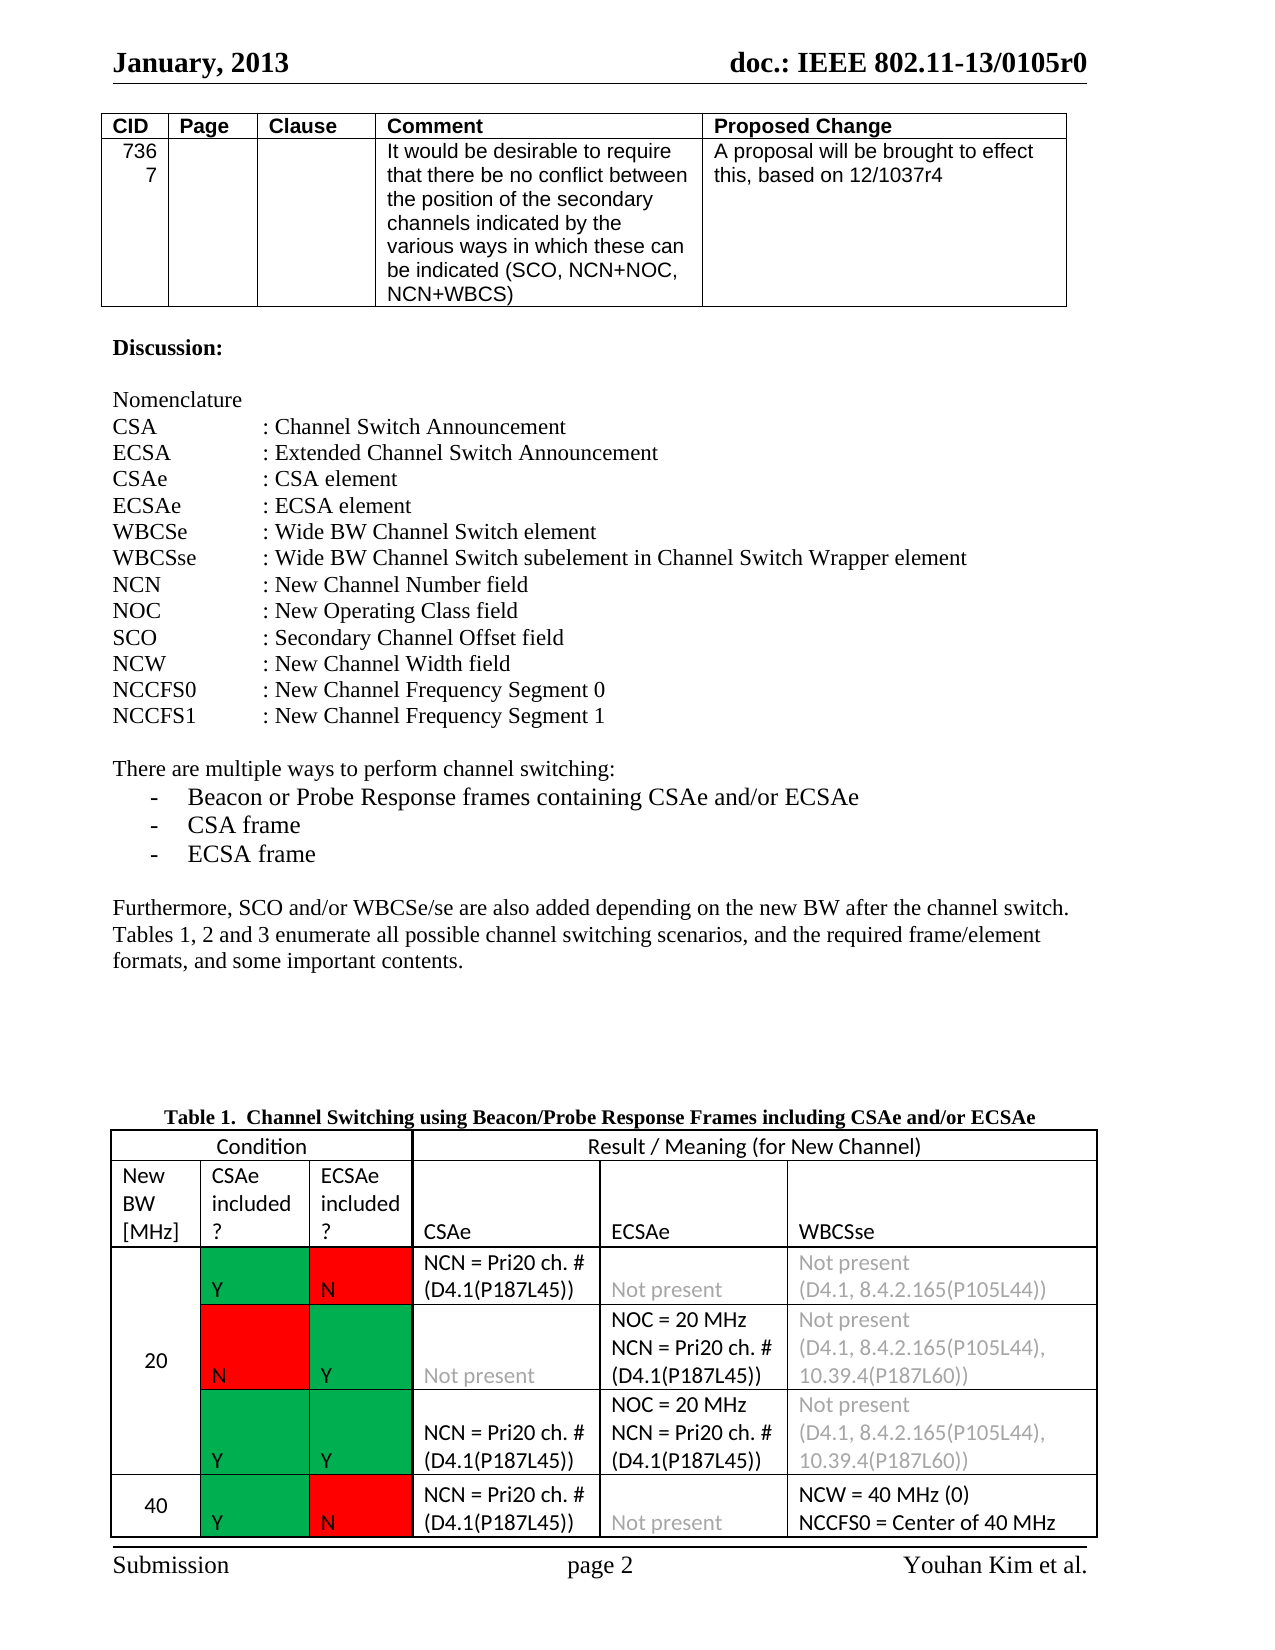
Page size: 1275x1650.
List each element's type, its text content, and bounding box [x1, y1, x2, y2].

table_cell N [310, 1475, 411, 1536]
list Beacon or Probe Response frames containing CSAe and/or ECSAe [150, 782, 1087, 810]
text ECSAe : ECSA element [112, 492, 1087, 518]
text There are multiple ways to perform channel switching: [112, 755, 1087, 782]
table_cell Not present [414, 1305, 599, 1389]
table_cell It would be desirable to require that there be no conflict between the position of the secondary channels indicated by the various ways in which these can be indicated (SCO, NCN+NOC, NCN+WBCS) [376, 139, 702, 306]
table_cell Not present [601, 1475, 787, 1536]
text Furthermore, SCO and/or WBCSe/se are also added depending on the new BW after the channel switch. Tables 1, 2 and 3 enumerate all possible channel switching scenarios, and the required frame/element formats, and some important contents. [112, 894, 1087, 973]
table_cell CSAe included? [201, 1161, 309, 1246]
table_cell Not present (D4.1, 8.4.2.165(P105L44), 10.39.4(P187L60)) [788, 1390, 1096, 1474]
table_cell NOC = 20 MHz NCN = Pri20 ch. # (D4.1(P187L45)) [601, 1305, 787, 1389]
text NCCFS0 : New Channel Frequency Segment 0 [112, 676, 1087, 703]
table_cell Not present (D4.1, 8.4.2.165(P105L44)) [788, 1248, 1096, 1304]
text SCO : Secondary Channel Offset field [112, 623, 1087, 650]
table_cell NCN = Pri20 ch. # (D4.1(P187L45)) [414, 1475, 599, 1536]
text CSA : Channel Switch Announcement [112, 413, 1087, 439]
table_cell Y [310, 1305, 411, 1389]
text NCW : New Channel Width field [112, 650, 1087, 676]
text WBCSse : Wide BW Channel Switch subelement in Channel Switch Wrapper element [112, 544, 1087, 571]
text NCN : New Channel Number field [112, 571, 1087, 597]
text NCCFS1 : New Channel Frequency Segment 1 [112, 703, 1087, 729]
table_header Proposed Change [703, 114, 1066, 137]
table_cell Y [310, 1390, 411, 1474]
table_header Result / Meaning (for New Channel) [414, 1131, 1096, 1160]
table_cell A proposal will be brought to effect this, based on 12/1037r4 [703, 139, 1066, 306]
table_cell CSAe [414, 1161, 599, 1246]
text CSAe : CSA element [112, 465, 1087, 492]
table_cell 20 [112, 1248, 200, 1474]
table_cell 7367 [102, 139, 168, 306]
text ECSA : Extended Channel Switch Announcement [112, 439, 1087, 465]
list CSA frame [150, 810, 1087, 839]
table_cell ECSAe included? [310, 1161, 411, 1246]
table_cell NCN = Pri20 ch. # (D4.1(P187L45)) [414, 1248, 599, 1304]
table_cell [169, 139, 257, 306]
table_cell NCW = 40 MHz (0) NCCFS0 = Center of 40 MHz NCCFS1 = Reserved (D4.1, 8.4.2.165(P105L44), 10.39.4(P188L5)) [788, 1475, 1096, 1536]
table_header Condition [112, 1131, 411, 1160]
table_cell N [201, 1305, 309, 1389]
list ECSA frame [150, 839, 1087, 868]
table_header Clause [258, 114, 375, 137]
text Nomenclature [112, 386, 1087, 413]
table_cell ECSAe [601, 1161, 787, 1246]
table_cell Y [201, 1390, 309, 1474]
table_cell WBCSse [788, 1161, 1096, 1246]
text NOC : New Operating Class field [112, 597, 1087, 623]
table_cell Not present (D4.1, 8.4.2.165(P105L44), 10.39.4(P187L60)) [788, 1305, 1096, 1389]
table_cell 40 [112, 1475, 200, 1536]
table_cell Not present [601, 1248, 787, 1304]
text Discussion: [112, 334, 1087, 360]
text WBCSe : Wide BW Channel Switch element [112, 518, 1087, 544]
table_cell Y [201, 1475, 309, 1536]
table_cell New BW [MHz] [112, 1161, 200, 1246]
table_header CID [102, 114, 168, 137]
table_cell [258, 139, 375, 306]
table_cell NOC = 20 MHz NCN = Pri20 ch. # (D4.1(P187L45)) [601, 1390, 787, 1474]
table_header Comment [376, 114, 702, 137]
text Table 1. Channel Switching using Beacon/Probe Response Frames including CSAe and/or ECSAe [112, 1105, 1087, 1129]
table_header Page [169, 114, 257, 137]
table_cell Y [201, 1248, 309, 1304]
table_cell NCN = Pri20 ch. # (D4.1(P187L45)) [414, 1390, 599, 1474]
table_cell N [310, 1248, 411, 1304]
